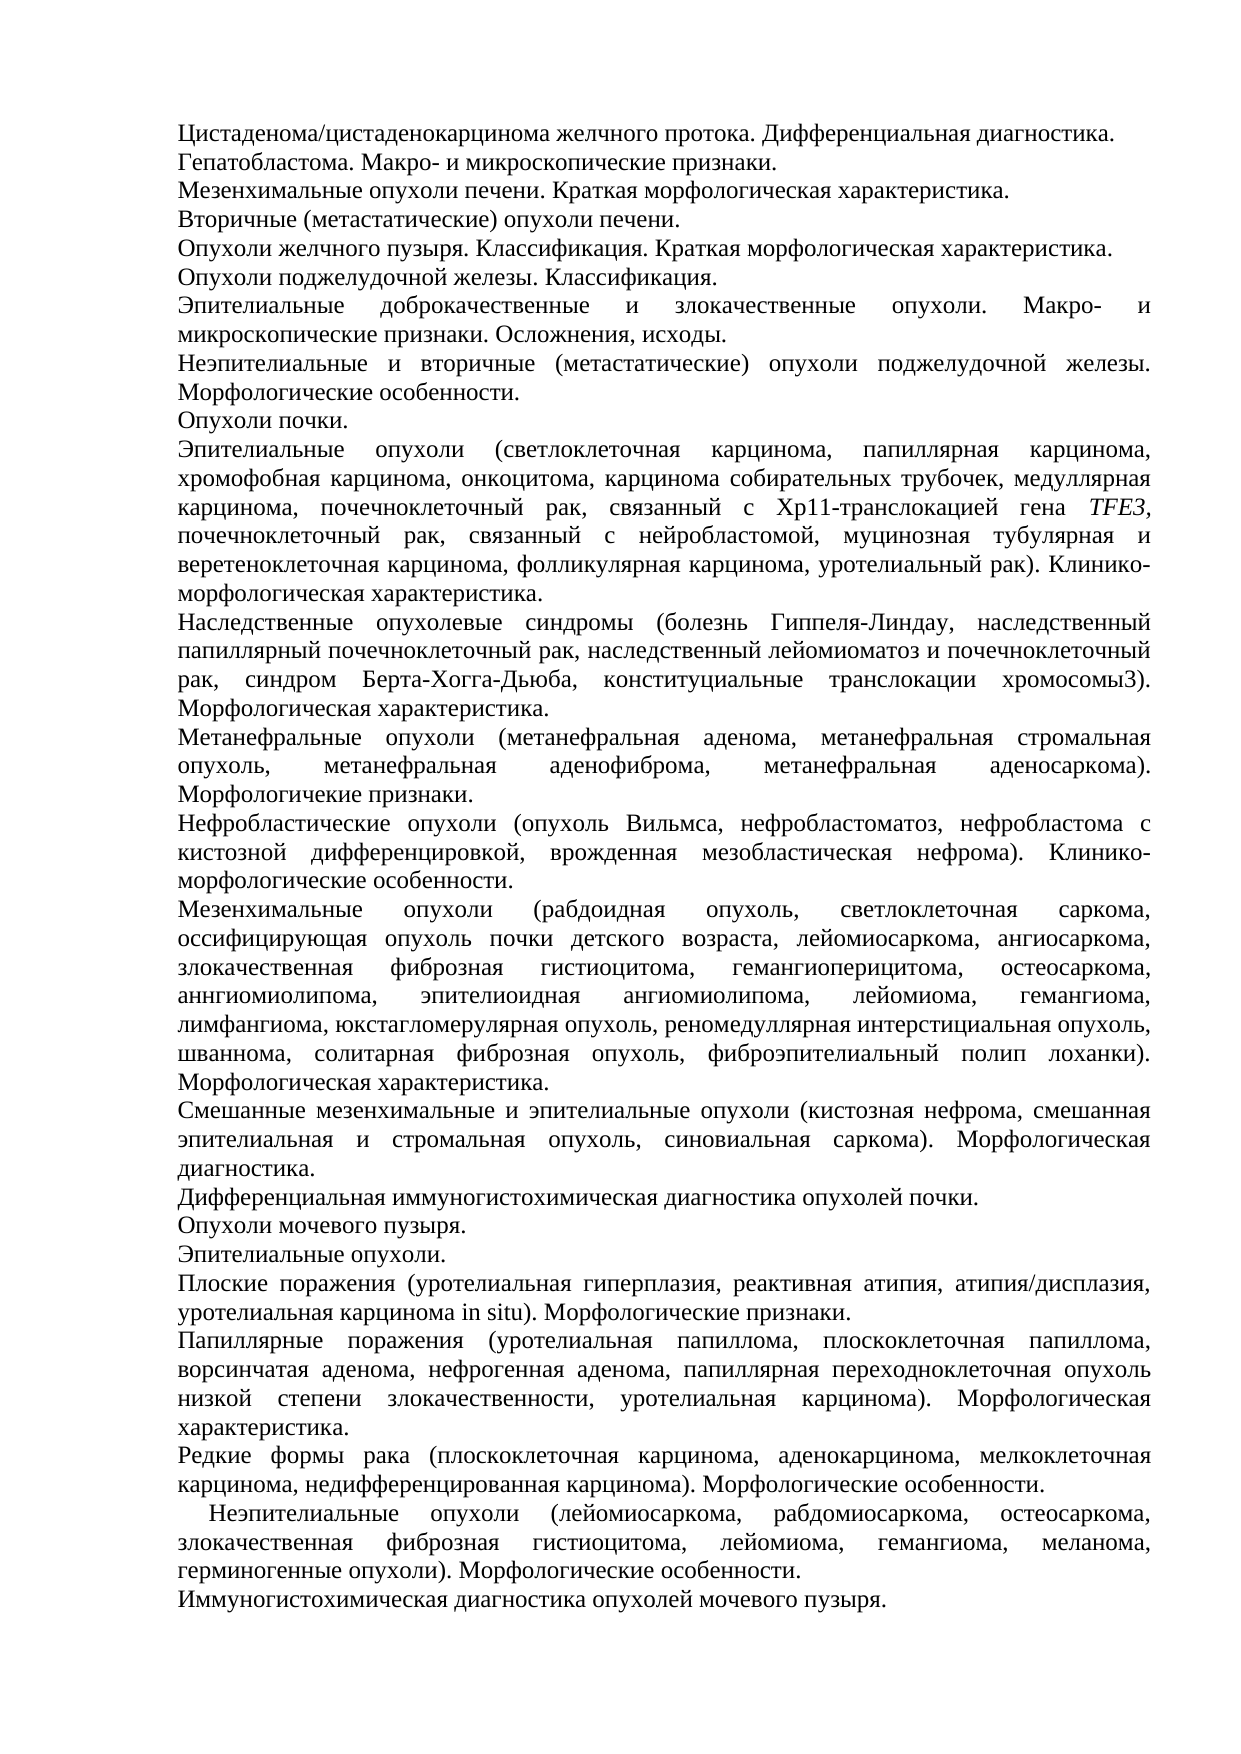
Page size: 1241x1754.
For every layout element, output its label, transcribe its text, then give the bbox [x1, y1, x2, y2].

text Эпителиальные опухоли (светлоклеточная карцинома, папиллярная карцинома, хромофобная карцинома, онкоцитома, карцинома собирательных трубочек, медуллярная карцинома, почечноклеточный рак, связанный с Хр11-транслокацией гена TFE3, почечноклеточный рак, связанный с нейробластомой, муцинозная тубулярная и веретеноклеточная карцинома, фолликулярная карцинома, уротелиальный рак). Клинико-морфологическая характеристика. [177, 434, 1152, 607]
text Опухоли поджелудочной железы. Классификация. [177, 262, 1152, 291]
text Нефробластические опухоли (опухоль Вильмса, нефробластоматоз, нефробластома с кистозной дифференцировкой, врожденная мезобластическая нефрома). Клинико-морфологические особенности. [177, 808, 1152, 894]
text Папиллярные поражения (уротелиальная папиллома, плоскоклеточная папиллома, ворсинчатая аденома, нефрогенная аденома, папиллярная переходноклеточная опухоль низкой степени злокачественности, уротелиальная карцинома). Морфологическая характеристика. [177, 1326, 1152, 1441]
text Цистаденома/цистаденокарцинома желчного протока. Дифференциальная диагностика. [177, 118, 1152, 147]
text Смешанные мезенхимальные и эпителиальные опухоли (кистозная нефрома, смешанная эпителиальная и стромальная опухоль, синовиальная саркома). Морфологическая диагностика. [177, 1096, 1152, 1182]
text Опухоли мочевого пузыря. [177, 1211, 1152, 1239]
text Метанефральные опухоли (метанефральная аденома, метанефральная стромальная опухоль, метанефральная аденофиброма, метанефральная аденосаркома). Морфологичекие признаки. [177, 722, 1152, 808]
text Неэпителиальные опухоли (лейомиосаркома, рабдомиосаркома, остеосаркома, злокачественная фиброзная гистиоцитома, лейомиома, гемангиома, меланома, герминогенные опухоли). Морфологические особенности. [177, 1498, 1152, 1584]
text Гепатобластома. Макро- и микроскопические признаки. [177, 147, 1152, 176]
text Плоские поражения (уротелиальная гиперплазия, реактивная атипия, атипия/дисплазия, уротелиальная карцинома in situ). Морфологические признаки. [177, 1268, 1152, 1326]
text Дифференциальная иммуногистохимическая диагностика опухолей почки. [177, 1182, 1152, 1211]
text Вторичные (метастатические) опухоли печени. [177, 204, 1152, 233]
text Эпителиальные опухоли. [177, 1239, 1152, 1268]
text Опухоли почки. [177, 406, 1152, 434]
text Эпителиальные доброкачественные и злокачественные опухоли. Макро- и микроскопические признаки. Осложнения, исходы. [177, 291, 1152, 348]
text Мезенхимальные опухоли (рабдоидная опухоль, светлоклеточная саркома, оссифицирующая опухоль почки детского возраста, лейомиосаркома, ангиосаркома, злокачественная фиброзная гистиоцитома, гемангиоперицитома, остеосаркома, аннгиомиолипома, эпителиоидная ангиомиолипома, лейомиома, гемангиома, лимфангиома, юкстагломерулярная опухоль, реномедуллярная интерстициальная опухоль, шваннома, солитарная фиброзная опухоль, фиброэпителиальный полип лоханки). Морфологическая характеристика. [177, 894, 1152, 1096]
text Опухоли желчного пузыря. Классификация. Краткая морфологическая характеристика. [177, 233, 1152, 262]
text Наследственные опухолевые синдромы (болезнь Гиппеля-Линдау, наследственный папиллярный почечноклеточный рак, наследственный лейомиоматоз и почечноклеточный рак, синдром Берта-Хогга-Дьюба, конституциальные транслокации хромосомы3). Морфологическая характеристика. [177, 607, 1152, 722]
text Иммуногистохимическая диагностика опухолей мочевого пузыря. [177, 1584, 1152, 1613]
text Неэпителиальные и вторичные (метастатические) опухоли поджелудочной железы. Морфологические особенности. [177, 348, 1152, 406]
text Редкие формы рака (плоскоклеточная карцинома, аденокарцинома, мелкоклеточная карцинома, недифференцированная карцинома). Морфологические особенности. [177, 1441, 1152, 1498]
text Мезенхимальные опухоли печени. Краткая морфологическая характеристика. [177, 176, 1152, 204]
